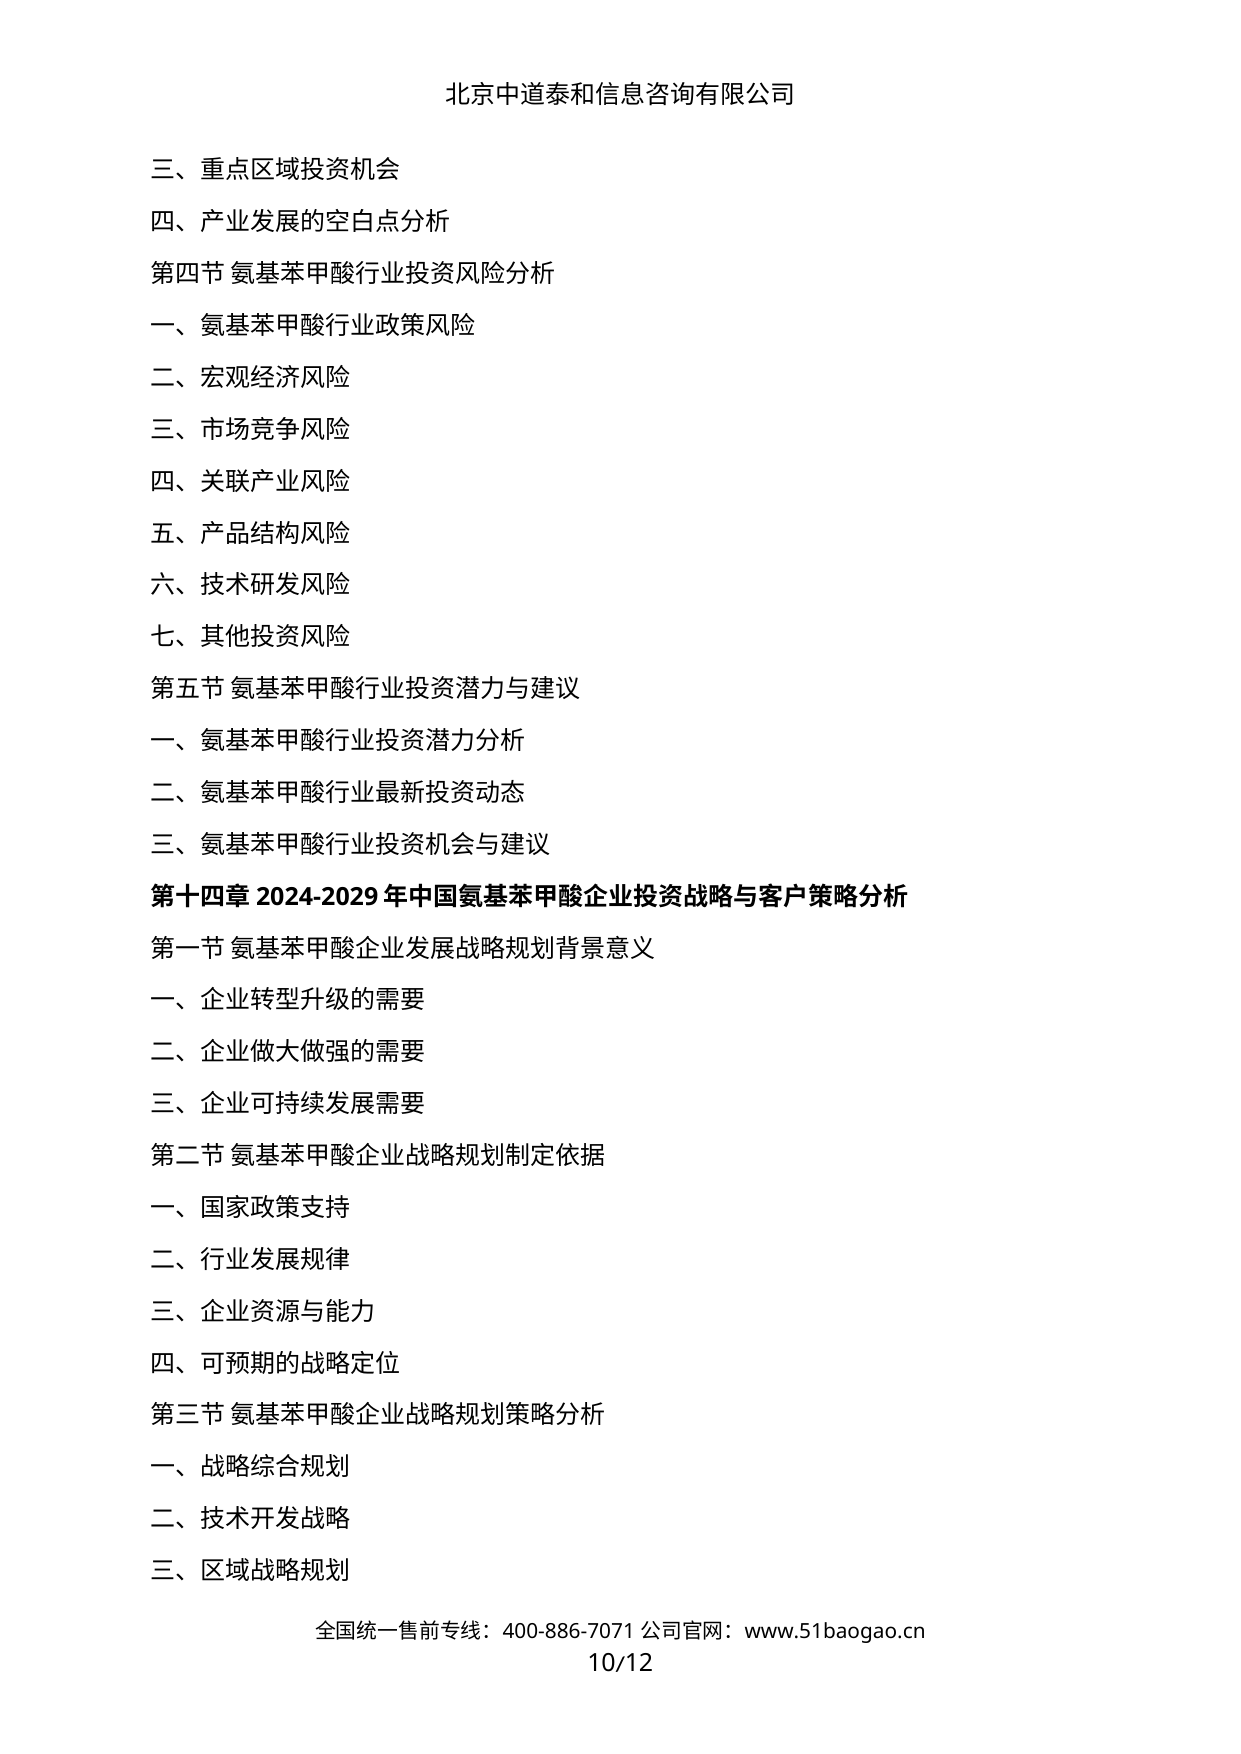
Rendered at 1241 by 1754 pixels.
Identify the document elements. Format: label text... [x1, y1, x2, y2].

text 第二节 氨基苯甲酸企业战略规划制定依据 [150, 1136, 1090, 1172]
text 一、国家政策支持 [150, 1187, 1090, 1224]
text 三、区域战略规划 [150, 1551, 1090, 1587]
text 三、氨基苯甲酸行业投资机会与建议 [150, 824, 1090, 861]
text 三、企业可持续发展需要 [150, 1084, 1090, 1120]
text 七、其他投资风险 [150, 617, 1090, 653]
text 六、技术研发风险 [150, 565, 1090, 601]
text 二、企业做大做强的需要 [150, 1032, 1090, 1068]
text 四、关联产业风险 [150, 461, 1090, 497]
text 第一节 氨基苯甲酸企业发展战略规划背景意义 [150, 928, 1090, 964]
text 第五节 氨基苯甲酸行业投资潜力与建议 [150, 669, 1090, 705]
text 三、企业资源与能力 [150, 1291, 1090, 1327]
text 五、产品结构风险 [150, 513, 1090, 549]
text 二、行业发展规律 [150, 1239, 1090, 1276]
text 四、产业发展的空白点分析 [150, 202, 1090, 238]
text 三、市场竞争风险 [150, 409, 1090, 446]
text 一、企业转型升级的需要 [150, 980, 1090, 1016]
text 一、战略综合规划 [150, 1447, 1090, 1483]
text 二、宏观经济风险 [150, 357, 1090, 394]
text 一、氨基苯甲酸行业政策风险 [150, 306, 1090, 342]
text 二、技术开发战略 [150, 1499, 1090, 1535]
text 第十四章 2024-2029年中国氨基苯甲酸企业投资战略与客户策略分析 [150, 876, 1090, 912]
text 第三节 氨基苯甲酸企业战略规划策略分析 [150, 1395, 1090, 1431]
text 三、重点区域投资机会 [150, 150, 1090, 186]
text 第四节 氨基苯甲酸行业投资风险分析 [150, 254, 1090, 290]
text 四、可预期的战略定位 [150, 1343, 1090, 1379]
text 一、氨基苯甲酸行业投资潜力分析 [150, 721, 1090, 757]
text 二、氨基苯甲酸行业最新投资动态 [150, 772, 1090, 809]
